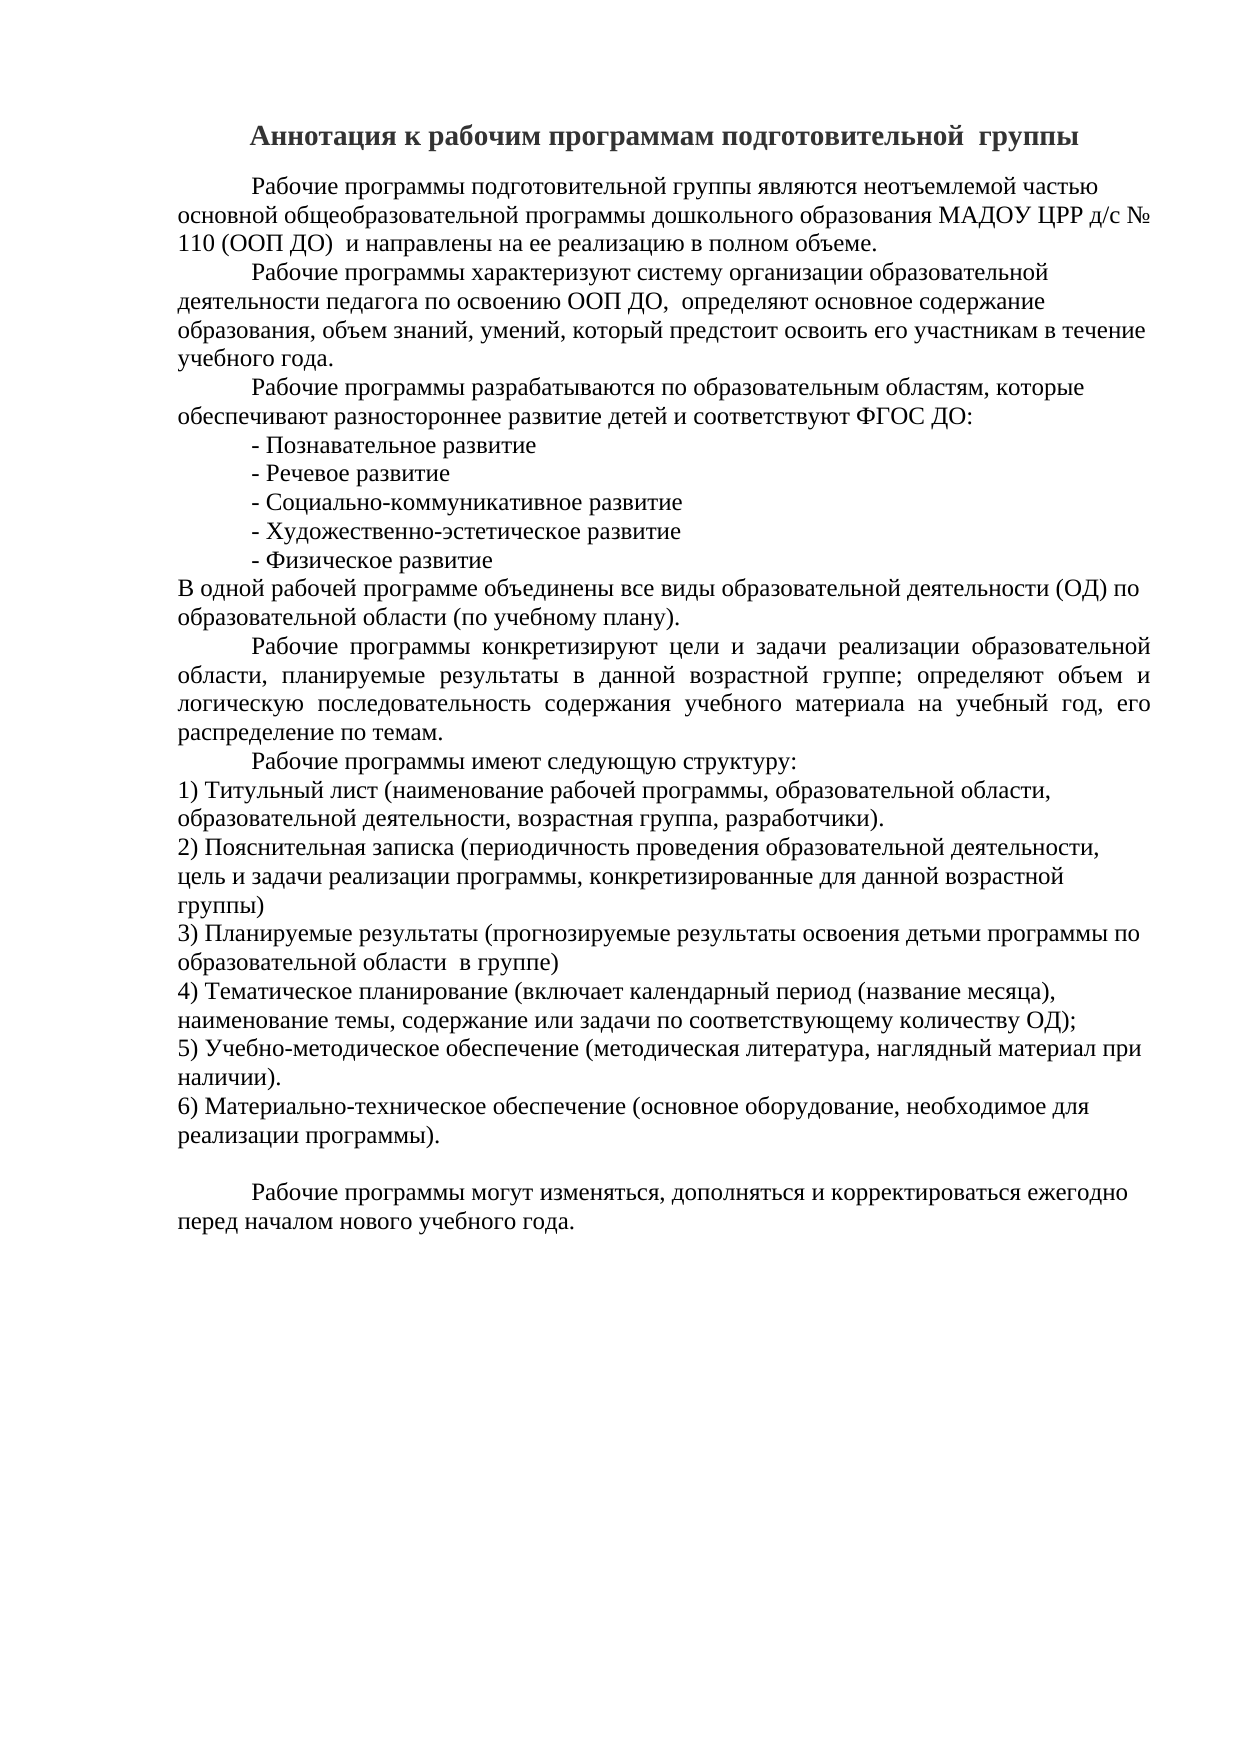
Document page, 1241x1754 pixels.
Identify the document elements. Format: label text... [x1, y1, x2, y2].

text 4) Тематическое планирование (включает календарный период (название месяца), наименование темы, содержание или задачи по соответствующему количеству ОД); [177, 976, 1152, 1033]
text 1) Титульный лист (наименование рабочей программы, образовательной области, образовательной деятельности, возрастная группа, разработчики). [177, 775, 1152, 832]
text - Физическое развитие [177, 545, 1152, 573]
text 5) Учебно-методическое обеспечение (методическая литература, наглядный материал при наличии). [177, 1033, 1152, 1091]
text Рабочие программы подготовительной группы являются неотъемлемой частью основной общеобразовательной программы дошкольного образования МАДОУ ЦРР д/с № 110 (ООП ДО) и направлены на ее реализацию в полном объеме. [177, 171, 1152, 257]
text - Познавательное развитие [177, 430, 1152, 458]
text В одной рабочей программе объединены все виды образовательной деятельности (ОД) по образовательной области (по учебному плану). [177, 573, 1152, 631]
text 6) Материально-техническое обеспечение (основное оборудование, необходимое для реализации программы). [177, 1091, 1152, 1148]
text Рабочие программы могут изменяться, дополняться и корректироваться ежегодно перед началом нового учебного года. [177, 1177, 1152, 1235]
text - Художественно-эстетическое развитие [177, 516, 1152, 545]
text Рабочие программы имеют следующую структуру: [177, 746, 1152, 775]
text 3) Планируемые результаты (прогнозируемые результаты освоения детьми программы по образовательной области в группе) [177, 918, 1152, 976]
text Рабочие программы разрабатываются по образовательным областям, которые обеспечивают разностороннее развитие детей и соответствуют ФГОС ДО: [177, 372, 1152, 430]
text - Социально-коммуникативное развитие [177, 487, 1152, 516]
text - Речевое развитие [177, 458, 1152, 487]
text 2) Пояснительная записка (периодичность проведения образовательной деятельности, цель и задачи реализации программы, конкретизированные для данной возрастной группы) [177, 832, 1152, 918]
text Рабочие программы конкретизируют цели и задачи реализации образовательной области, планируемые результаты в данной возрастной группе; определяют объем и логическую последовательность содержания учебного материала на учебный год, его распределение по темам. [177, 631, 1152, 746]
text Рабочие программы характеризуют систему организации образовательной деятельности педагога по освоению ООП ДО, определяют основное содержание образования, объем знаний, умений, который предстоит освоить его участникам в течение учебного года. [177, 257, 1152, 372]
text Аннотация к рабочим программам подготовительной группы [177, 118, 1152, 152]
